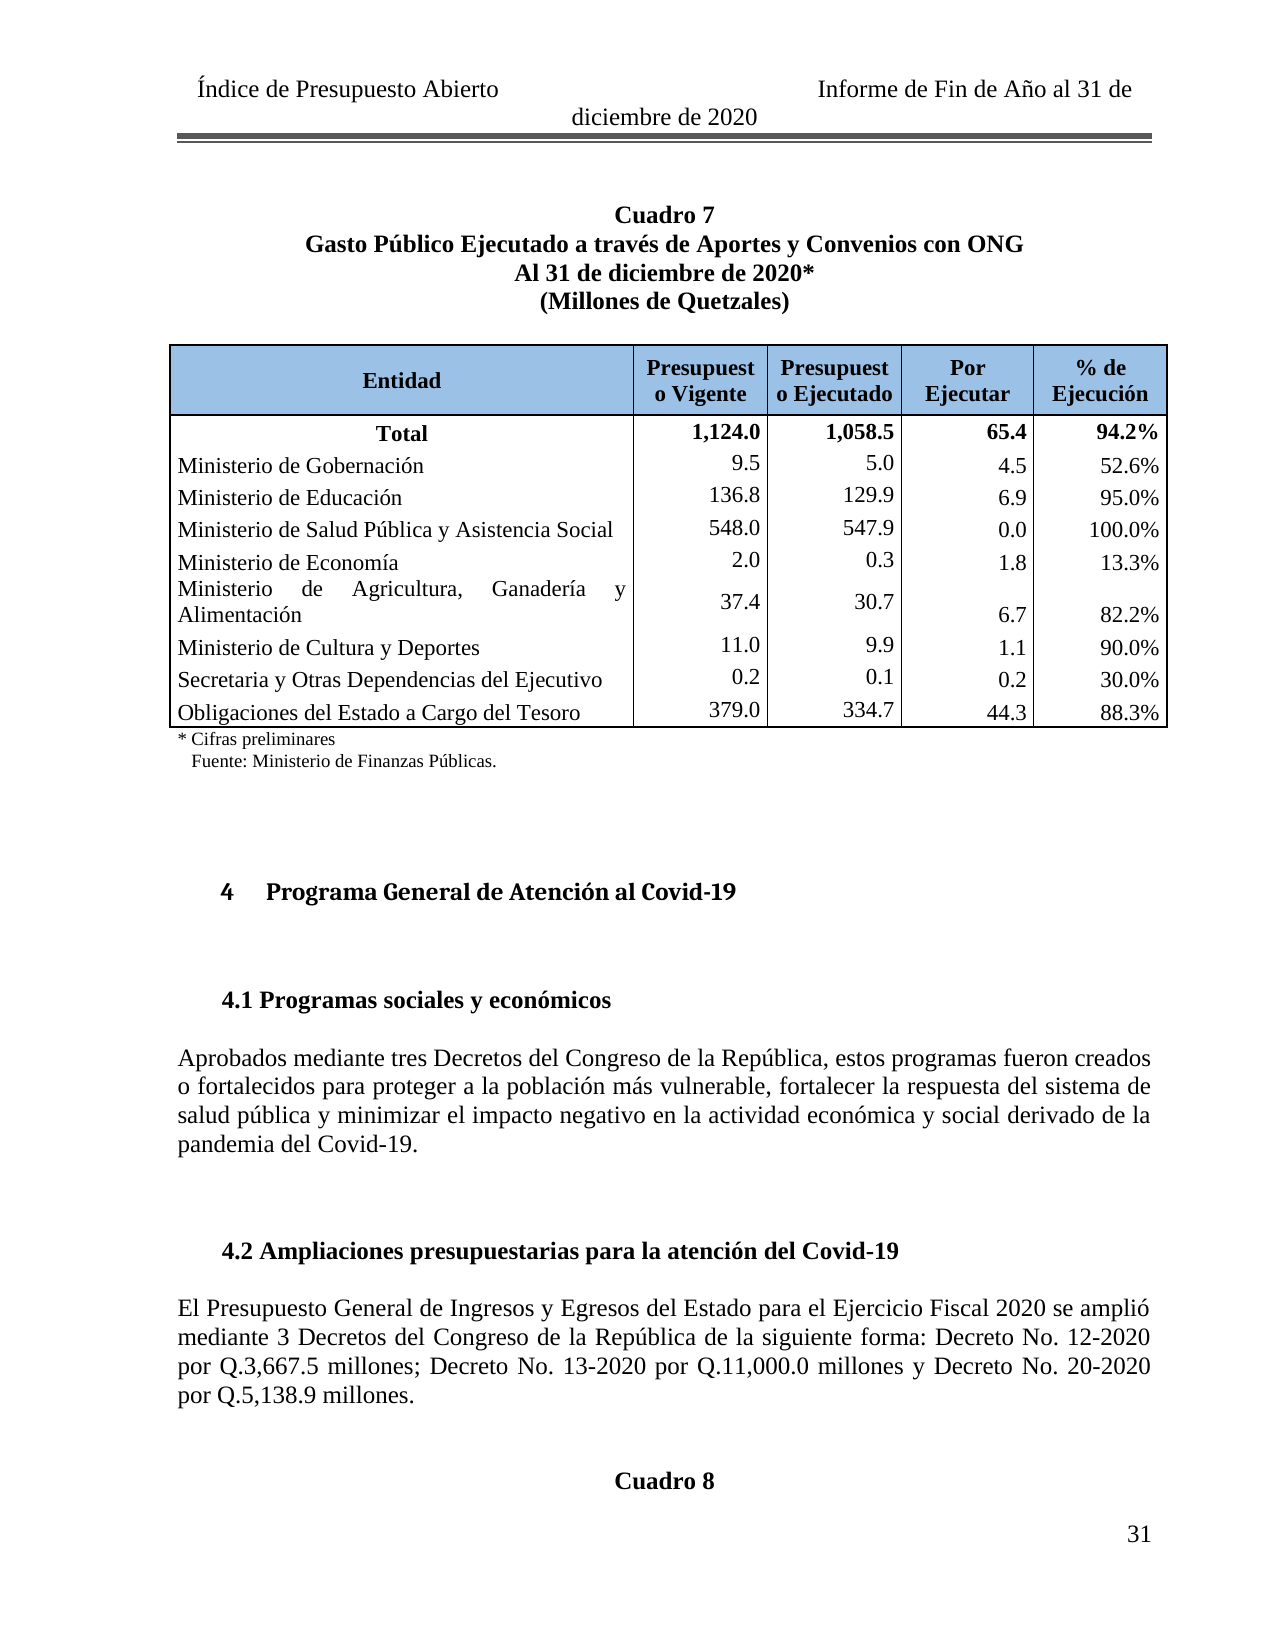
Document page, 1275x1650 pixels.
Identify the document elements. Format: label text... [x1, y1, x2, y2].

table_header Presupuesto Vigente [634, 346, 767, 414]
text Aprobados mediante tres Decretos del Congreso de la República, estos programas fueron creados o fortalecidos para proteger a la población más vulnerable, fortalecer la respuesta del sistema de salud pública y minimizar el impacto negativo en la actividad económica y social derivado de la pandemia del Covid-19. [177, 1043, 1152, 1158]
table_cell 90.0% [1034, 628, 1166, 660]
text (Millones de Quetzales) [177, 286, 1152, 315]
subtitle 4.1 Programas sociales y económicos [222, 985, 1152, 1014]
table_cell 6.7 [902, 575, 1033, 628]
table_cell Ministerio de Educación [171, 478, 633, 511]
table_cell 100.0% [1034, 511, 1166, 543]
subtitle 4 Programa General de Atención al Covid-19 [220, 878, 1152, 907]
text * Cifras preliminares [177, 728, 1152, 749]
table_cell 82.2% [1034, 575, 1166, 628]
table_cell 13.3% [1034, 543, 1166, 575]
table_cell 30.0% [1034, 660, 1166, 692]
text Al 31 de diciembre de 2020* [177, 258, 1152, 286]
table_header Por Ejecutar [902, 346, 1033, 414]
table_cell 547.9 [768, 511, 901, 543]
text El Presupuesto General de Ingresos y Egresos del Estado para el Ejercicio Fiscal 2020 se amplió mediante 3 Decretos del Congreso de la República de la siguiente forma: Decreto No. 12-2020 por Q.3,667.5 millones; Decreto No. 13-2020 por Q.11,000.0 millones y Decreto No. 20-2020 por Q.5,138.9 millones. [177, 1293, 1152, 1408]
table_cell 9.9 [768, 628, 901, 660]
table_cell 136.8 [634, 478, 767, 511]
table_cell 548.0 [634, 511, 767, 543]
table_cell 88.3% [1034, 693, 1166, 726]
table_cell 1,124.0 [634, 416, 767, 446]
text Fuente: Ministerio de Finanzas Públicas. [177, 749, 1152, 771]
table_cell 0.0 [902, 511, 1033, 543]
table_cell 94.2% [1034, 416, 1166, 446]
table_cell 2.0 [634, 543, 767, 575]
table_cell 129.9 [768, 478, 901, 511]
table_cell 44.3 [902, 693, 1033, 726]
table_cell 1,058.5 [768, 416, 901, 446]
text Cuadro 8 [177, 1466, 1152, 1495]
table_cell Ministerio de Agricultura, Ganadería y Alimentación [171, 575, 633, 628]
table_cell 37.4 [634, 575, 767, 628]
table_cell 52.6% [1034, 446, 1166, 478]
table_cell Ministerio de Cultura y Deportes [171, 628, 633, 660]
table_cell 0.2 [902, 660, 1033, 692]
table_cell 9.5 [634, 446, 767, 478]
table_cell Ministerio de Economía [171, 543, 633, 575]
table_header % de Ejecución [1034, 346, 1166, 414]
table_cell Obligaciones del Estado a Cargo del Tesoro [171, 693, 633, 726]
table_header Presupuesto Ejecutado [768, 346, 901, 414]
table_cell Total [171, 416, 633, 446]
table_cell 0.1 [768, 660, 901, 692]
table_cell Ministerio de Gobernación [171, 446, 633, 478]
table_cell 5.0 [768, 446, 901, 478]
text Cuadro 7 [177, 200, 1152, 229]
text Gasto Público Ejecutado a través de Aportes y Convenios con ONG [177, 229, 1152, 258]
table_cell Secretaria y Otras Dependencias del Ejecutivo [171, 660, 633, 692]
table_cell 4.5 [902, 446, 1033, 478]
table_cell 0.2 [634, 660, 767, 692]
table_cell 11.0 [634, 628, 767, 660]
table_cell 1.1 [902, 628, 1033, 660]
table_cell 334.7 [768, 693, 901, 726]
subtitle 4.2 Ampliaciones presupuestarias para la atención del Covid-19 [222, 1236, 1152, 1265]
table_cell 0.3 [768, 543, 901, 575]
table_cell 379.0 [634, 693, 767, 726]
table_cell 1.8 [902, 543, 1033, 575]
table_cell 95.0% [1034, 478, 1166, 511]
table_cell 6.9 [902, 478, 1033, 511]
table_header Entidad [171, 346, 633, 414]
table_cell 65.4 [902, 416, 1033, 446]
table_cell Ministerio de Salud Pública y Asistencia Social [171, 511, 633, 543]
table_cell 30.7 [768, 575, 901, 628]
